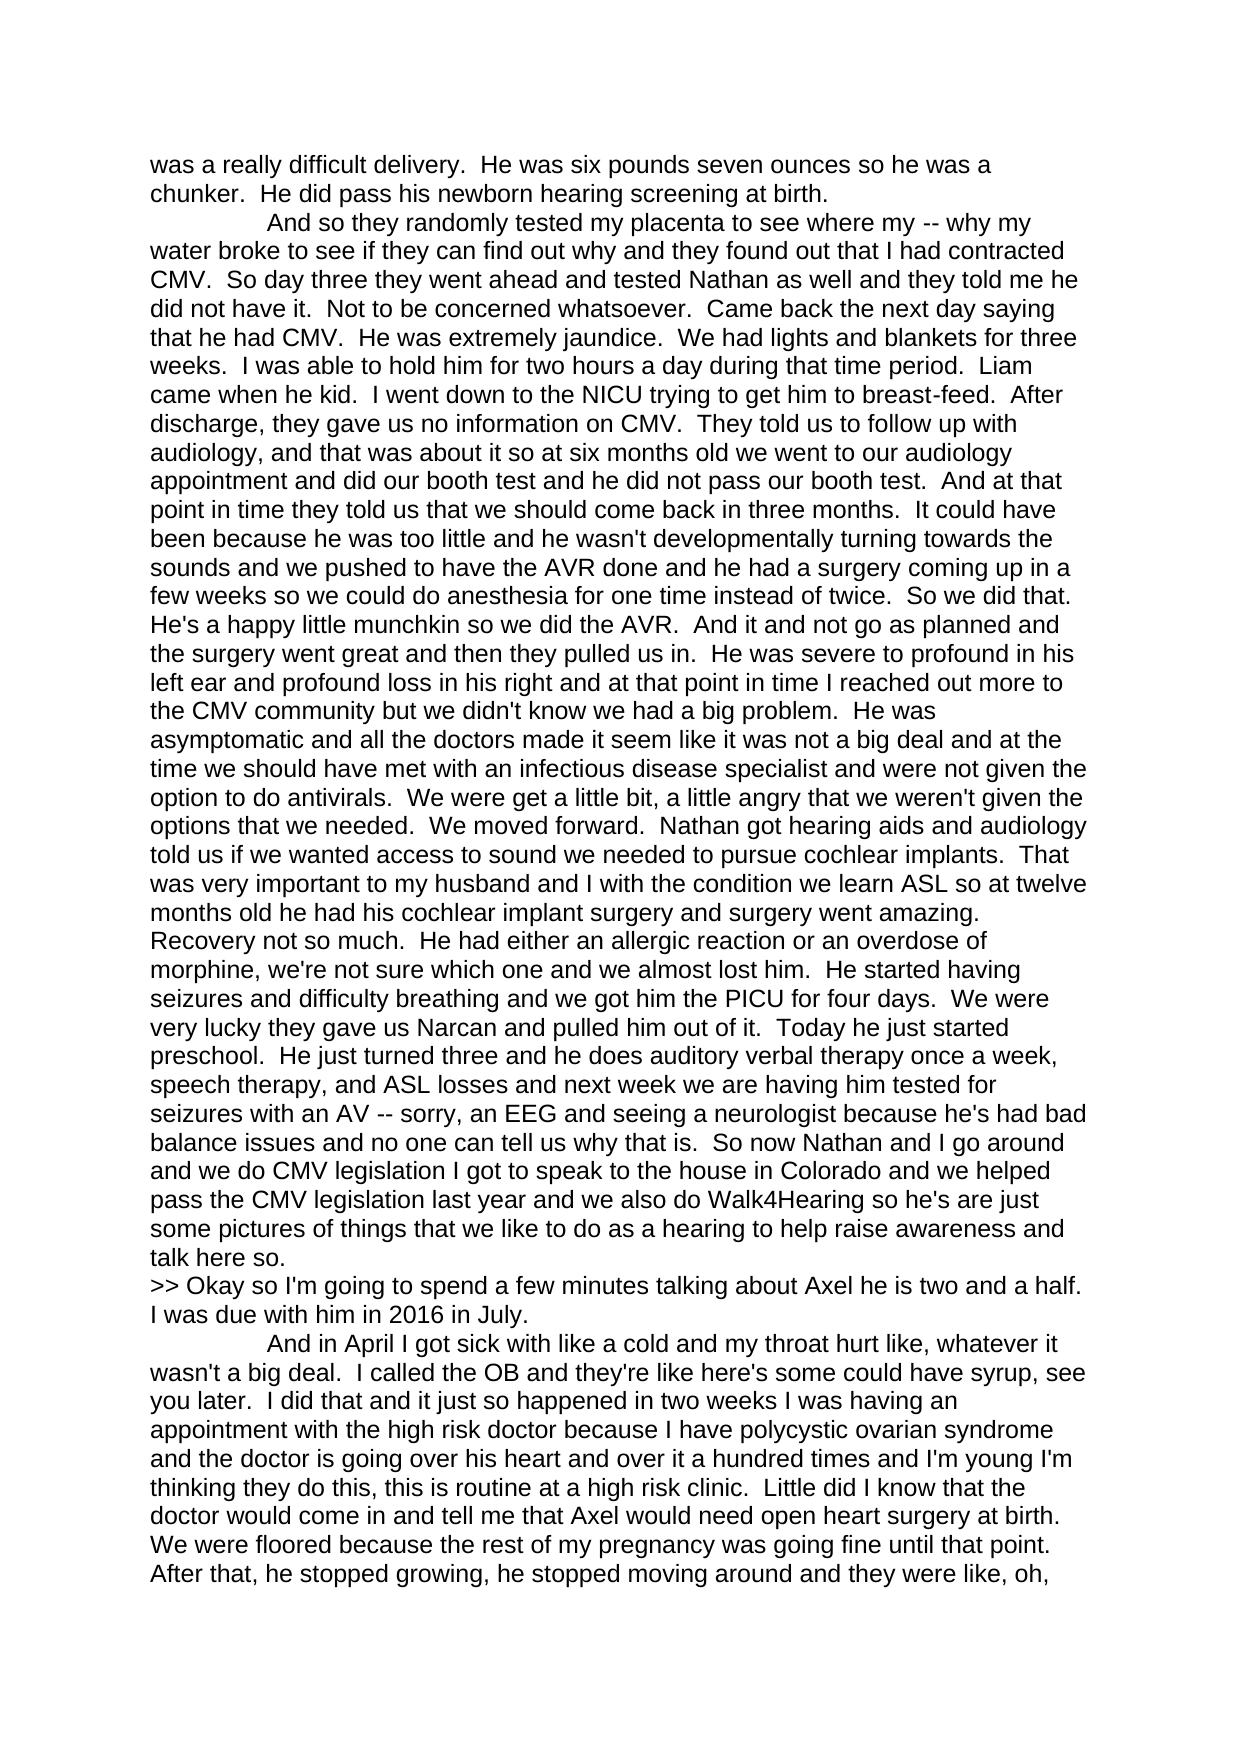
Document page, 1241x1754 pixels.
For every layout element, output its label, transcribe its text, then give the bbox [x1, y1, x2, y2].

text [150, 150, 1090, 207]
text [150, 1329, 1090, 1587]
text And so they randomly tested my placenta to see where my -- why my water broke to see if they can find out why and they found out that I had contracted CMV. So day three they went ahead and tested Nathan as well and they told me he did not have it. Not to be concerned whatsoever. Came back the next day saying that he had CMV. He was extremely jaundice. We had lights and blankets for three weeks. I was able to hold him for two hours a day during that time period. Liam came when he kid. I went down to the NICU trying to get him to breast-feed. After discharge, they gave us no information on CMV. They told us to follow up with audiology, and that was about it so at six months old we went to our audiology appointment and did our booth test and he did not pass our booth test. And at that point in time they told us that we should come back in three months. It could have been because he was too little and he wasn't developmentally turning towards the sounds and we pushed to have the AVR done and he had a surgery coming up in a few weeks so we could do anesthesia for one time instead of twice. So we did that. He's a happy little munchkin so we did the AVR. And it and not go as planned and the surgery went great and then they pulled us in. He was severe to profound in his left ear and profound loss in his right and at that point in time I reached out more to the CMV community but we didn't know we had a big problem. He was asymptomatic and all the doctors made it seem like it was not a big deal and at the time we should have met with an infectious disease specialist and were not given the option to do antivirals. We were get a little bit, a little angry that we weren't given the options that we needed. We moved forward. Nathan got hearing aids and audiology told us if we wanted access to sound we needed to pursue cochlear implants. That was very important to my husband and I with the condition we learn ASL so at twelve months old he had his cochlear implant surgery and surgery went amazing. Recovery not so much. He had either an allergic reaction or an overdose of morphine, we're not sure which one and we almost lost him. He started having seizures and difficulty breathing and we got him the PICU for four days. We were very lucky they gave us Narcan and pulled him out of it. Today he just started preschool. He just turned three and he does auditory verbal therapy once a week, speech therapy, and ASL losses and next week we are having him tested for seizures with an AV -- sorry, an EEG and seeing a neurologist because he's had bad balance issues and no one can tell us why that is. So now Nathan and I go around and we do CMV legislation I got to speak to the house in Colorado and we helped pass the CMV legislation last year and we also do Walk4Hearing so he's are just some pictures of things that we like to do as a hearing to help raise awareness and talk here so. >> Okay so I'm going to spend a few minutes talking about Axel he is two and a half. I was due with him in 2016 in July. [150, 207, 1090, 1329]
